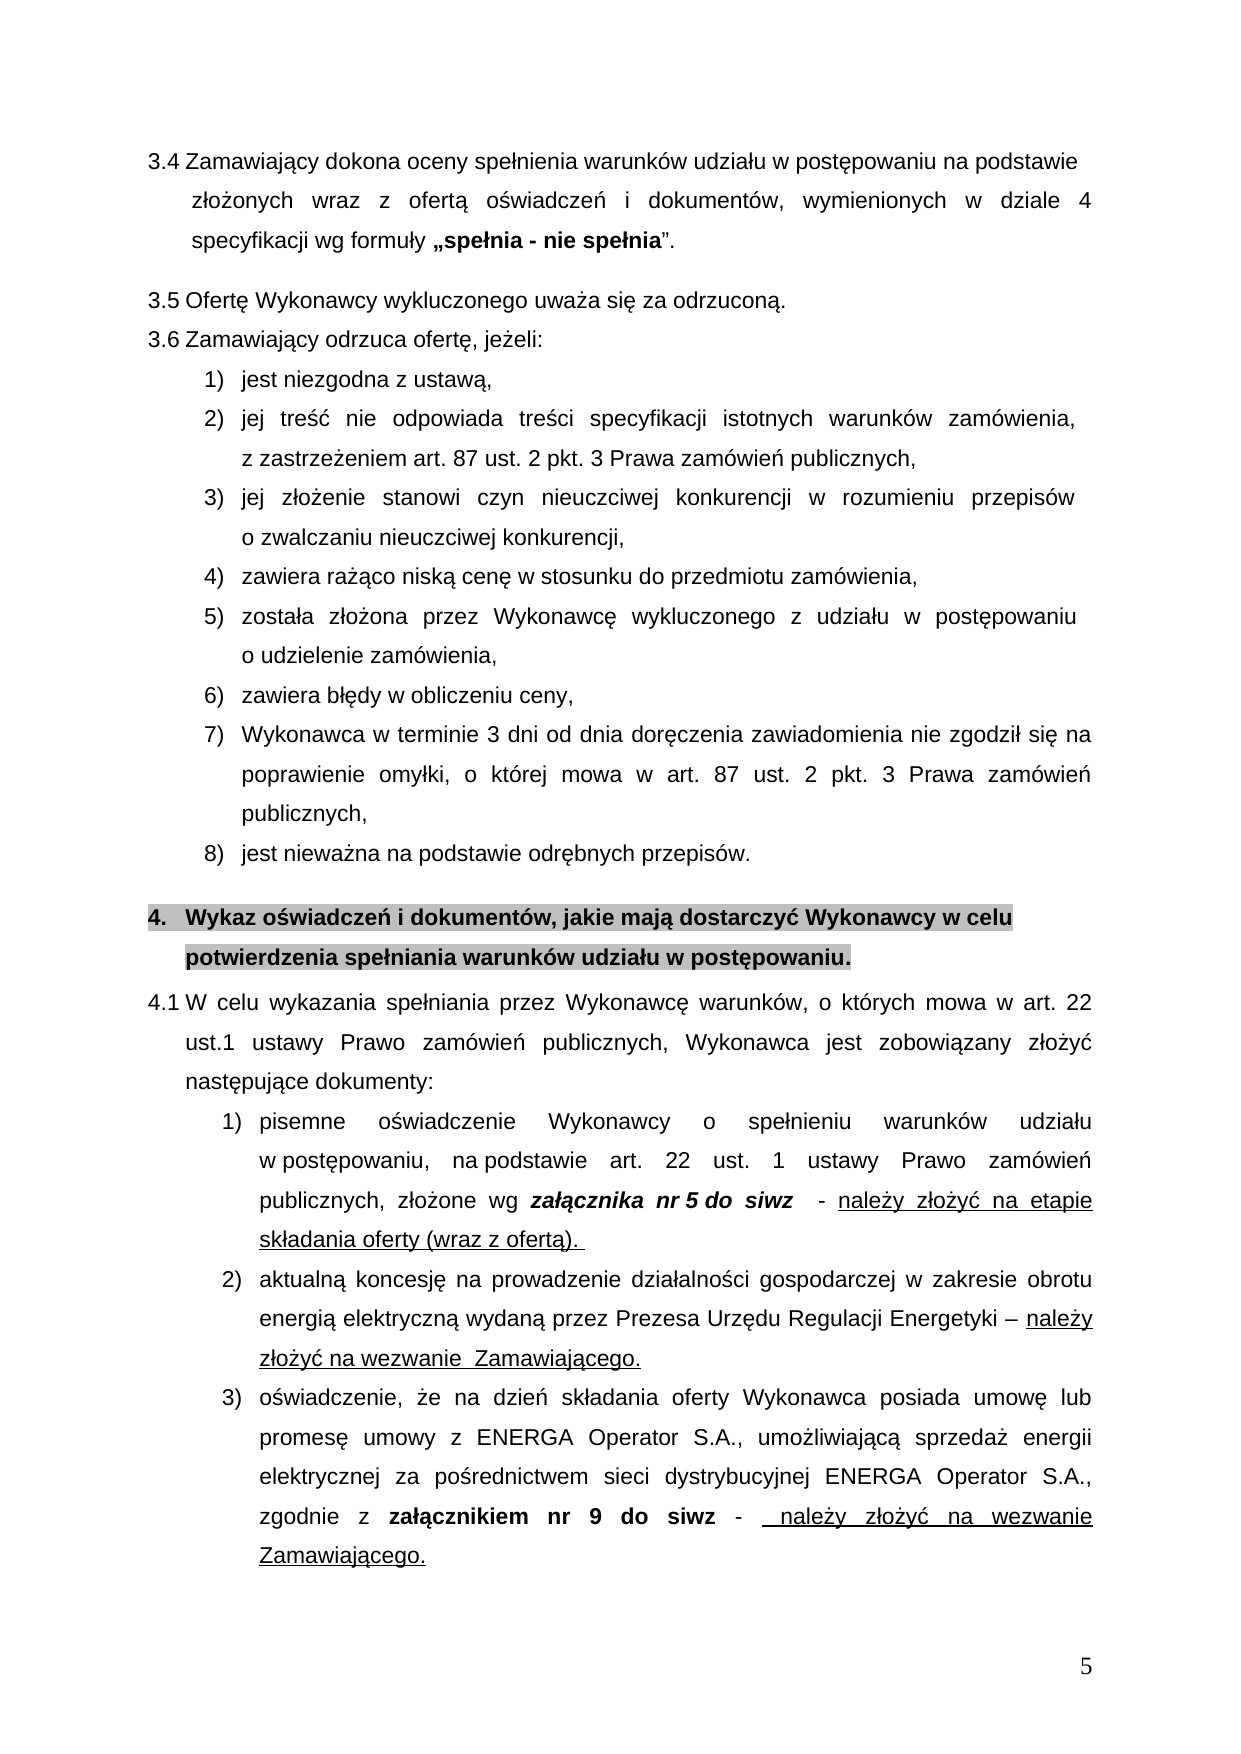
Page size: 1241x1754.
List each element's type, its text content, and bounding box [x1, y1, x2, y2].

list jest nieważna na podstawie odrębnych przepisów. [204, 840, 1092, 866]
list Ofertę Wykonawcy wykluczonego uważa się za odrzuconą. [148, 287, 1092, 313]
list jej złożenie stanowi czyn nieuczciwej konkurencji w rozumieniu przepisów o zwalczaniu nieuczciwej konkurencji, [204, 484, 1092, 550]
list została złożona przez Wykonawcę wykluczonego z udziału w postępowaniu o udzielenie zamówienia, [204, 603, 1092, 669]
list Zamawiający odrzuca ofertę, jeżeli: [148, 326, 1092, 353]
list oświadczenie, że na dzień składania oferty Wykonawca posiada umowę lub promesę umowy z ENERGA Operator S.A., umożliwiającą sprzedaż energii elektrycznej za pośrednictwem sieci dystrybucyjnej ENERGA Operator S.A., zgodnie z załącznikiem nr 9 do siwz - należy złożyć na wezwanie Zamawiającego. [222, 1384, 1092, 1568]
list Zamawiający dokona oceny spełnienia warunków udziału w postępowaniu na podstawie [148, 148, 1092, 174]
subtitle Wykaz oświadczeń i dokumentów, jakie mają dostarczyć Wykonawcy w celu potwierdzenia spełniania warunków udziału w postępowaniu. [148, 904, 1092, 970]
list pisemne oświadczenie Wykonawcy o spełnieniu warunków udziału w postępowaniu, na podstawie art. 22 ust. 1 ustawy Prawo zamówień publicznych, złożone wg załącznika nr 5 do siwz - należy złożyć na etapie składania oferty (wraz z ofertą). [222, 1108, 1092, 1253]
text złożonych wraz z ofertą oświadczeń i dokumentów, wymienionych w dziale 4 specyfikacji wg formuły „spełnia - nie spełnia”. [191, 187, 1092, 253]
list jest niezgodna z ustawą, [204, 366, 1092, 392]
list Wykonawca w terminie 3 dni od dnia doręczenia zawiadomienia nie zgodził się na poprawienie omyłki, o której mowa w art. 87 ust. 2 pkt. 3 Prawa zamówień publicznych, [204, 721, 1092, 827]
list zawiera błędy w obliczeniu ceny, [204, 682, 1092, 708]
list zawiera rażąco niską cenę w stosunku do przedmiotu zamówienia, [204, 563, 1092, 590]
list aktualną koncesję na prowadzenie działalności gospodarczej w zakresie obrotu energią elektryczną wydaną przez Prezesa Urzędu Regulacji Energetyki – należy złożyć na wezwanie Zamawiającego. [222, 1266, 1092, 1371]
list W celu wykazania spełniania przez Wykonawcę warunków, o których mowa w art. 22 ust.1 ustawy Prawo zamówień publicznych, Wykonawca jest zobowiązany złożyć następujące dokumenty: [148, 989, 1092, 1095]
list jej treść nie odpowiada treści specyfikacji istotnych warunków zamówienia, z zastrzeżeniem art. 87 ust. 2 pkt. 3 Prawa zamówień publicznych, [204, 405, 1092, 471]
